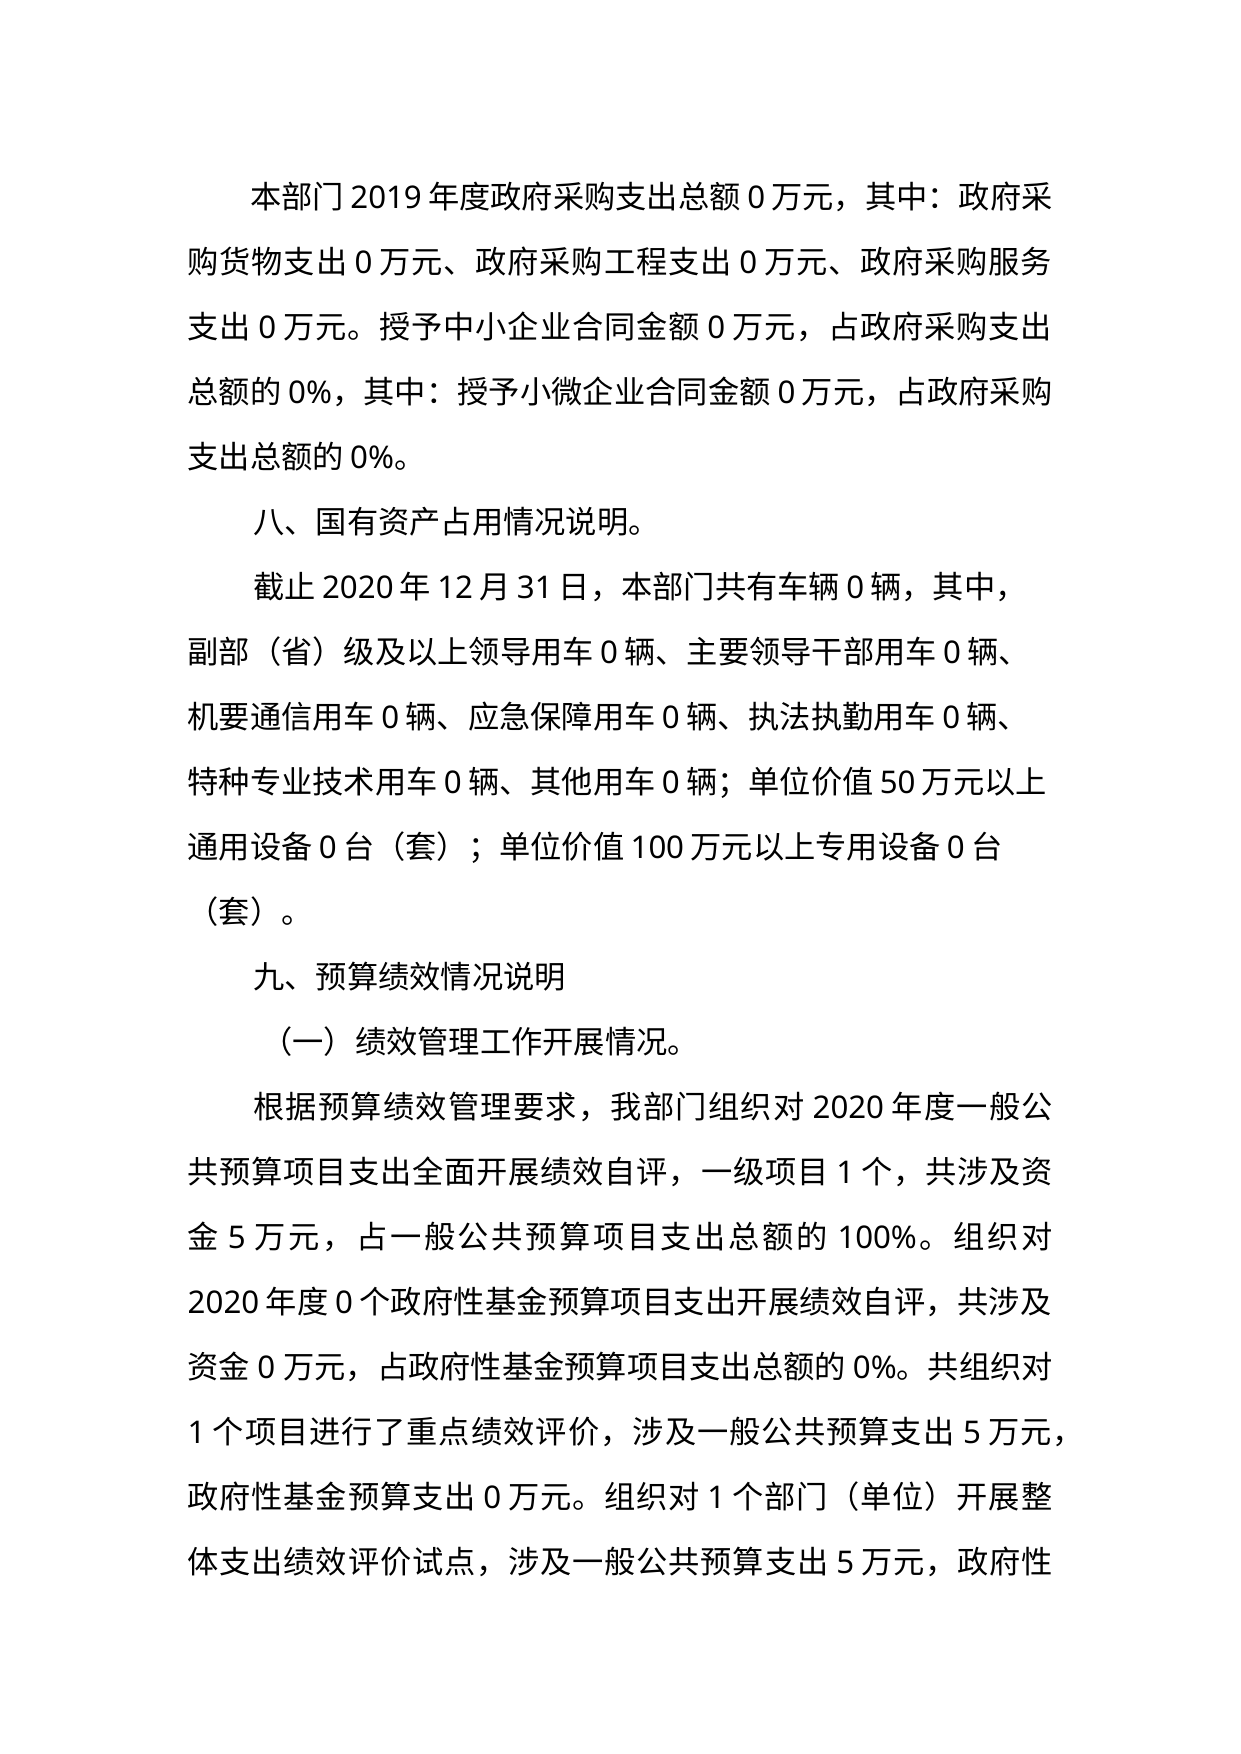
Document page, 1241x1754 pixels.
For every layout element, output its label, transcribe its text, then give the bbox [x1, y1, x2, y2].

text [187, 1072, 1053, 1592]
text 本部门2019年度政府采购支出总额0万元，其中：政府采购货物支出0万元、政府采购工程支出0万元、政府采购服务支出0万元。授予中小企业合同金额0万元，占政府采购支出总额的0%，其中：授予小微企业合同金额0万元，占政府采购支出总额的0%。 [187, 162, 1053, 487]
text （一）绩效管理工作开展情况。 [187, 1007, 1053, 1072]
text 八、国有资产占用情况说明。 [187, 487, 1053, 552]
text 截止2020年12月31日，本部门共有车辆0辆，其中，副部（省）级及以上领导用车0辆、主要领导干部用车0辆、机要通信用车0辆、应急保障用车0辆、执法执勤用车0辆、特种专业技术用车0辆、其他用车0辆；单位价值50万元以上通用设备0台（套）；单位价值100万元以上专用设备0台（套）。 [187, 552, 1053, 942]
text 九、预算绩效情况说明 [187, 942, 1053, 1007]
